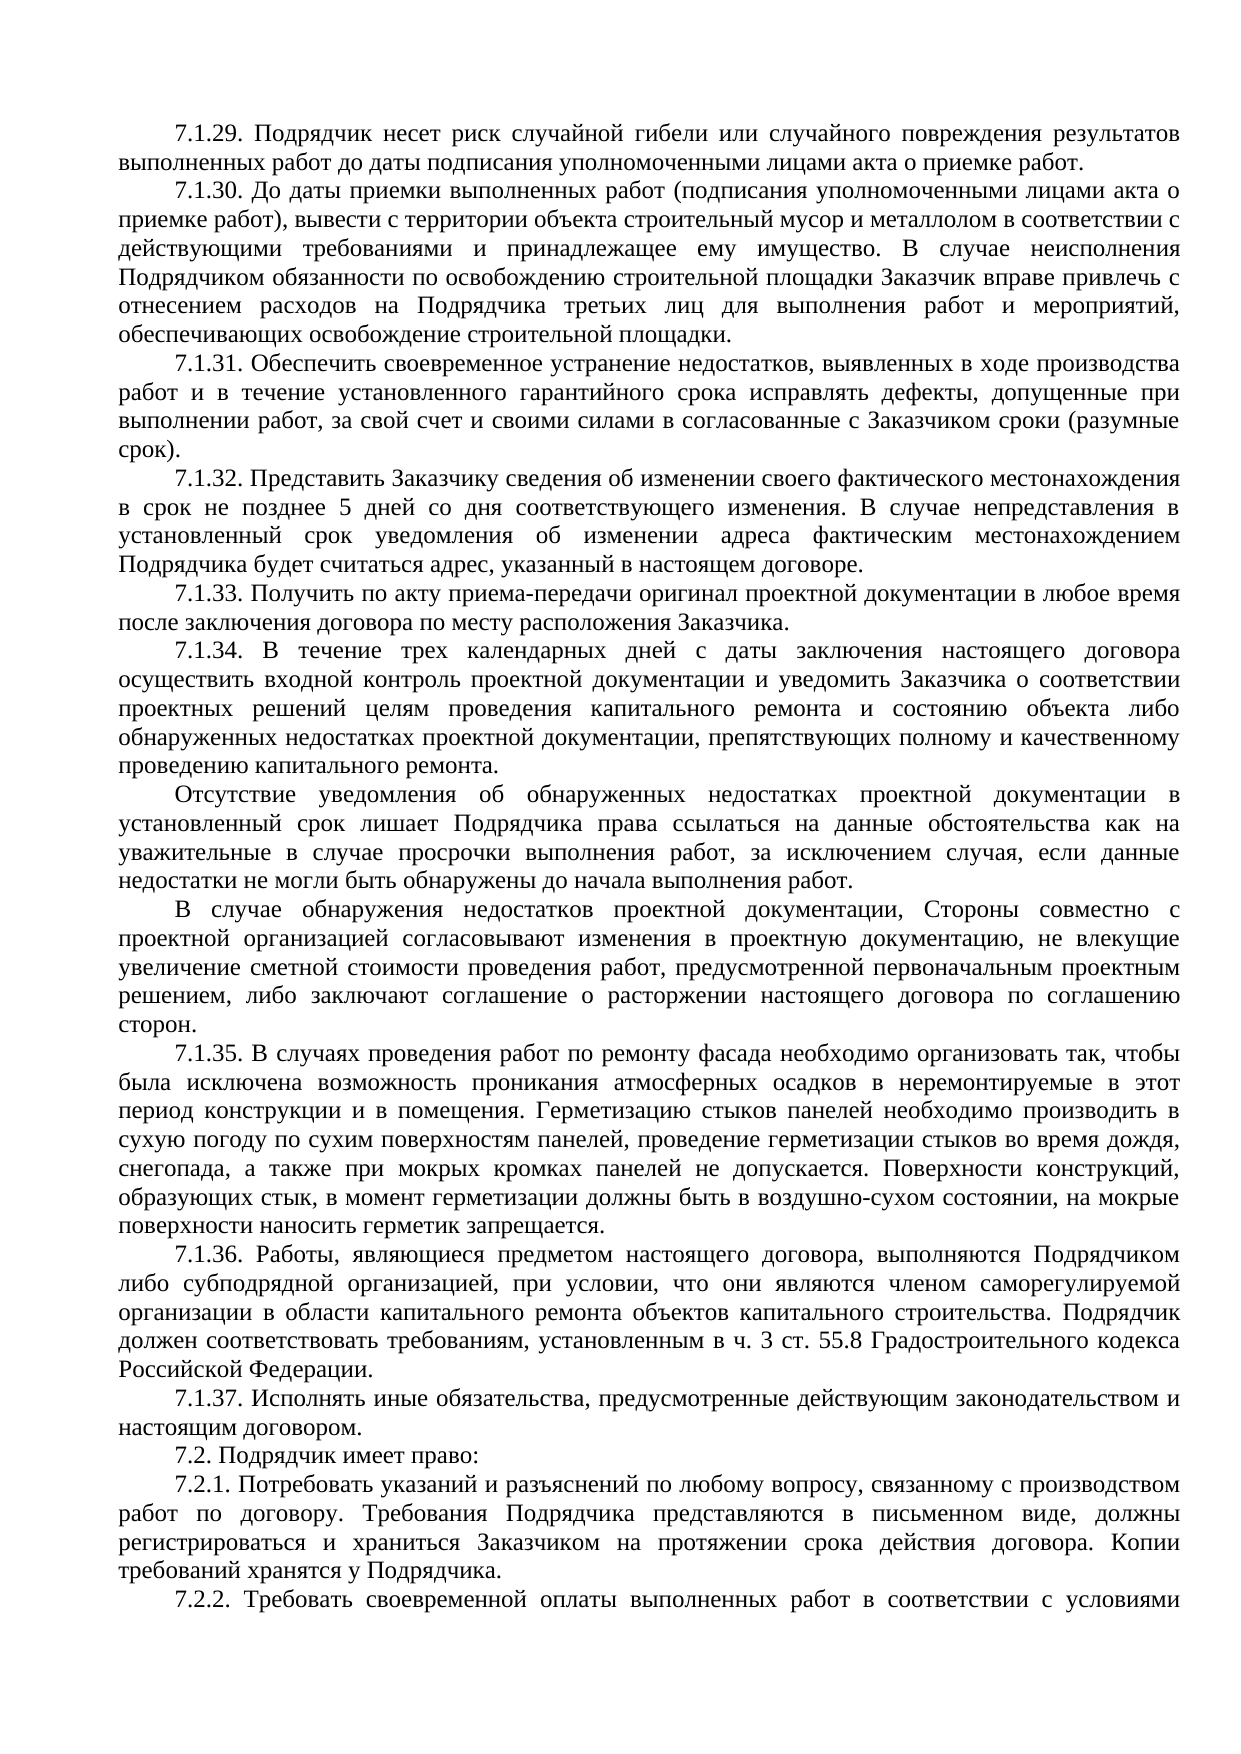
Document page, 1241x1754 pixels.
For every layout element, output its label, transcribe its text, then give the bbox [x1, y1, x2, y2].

text 7.2.1. Потребовать указаний и разъяснений по любому вопросу, связанному с производством работ по договору. Требования Подрядчика представляются в письменном виде, должны регистрироваться и храниться Заказчиком на протяжении срока действия договора. Копии требований хранятся у Подрядчика. [118, 1469, 1181, 1584]
text 7.1.35. В случаях проведения работ по ремонту фасада необходимо организовать так, чтобы была исключена возможность проникания атмосферных осадков в неремонтируемые в этот период конструкции и в помещения. Герметизацию стыков панелей необходимо производить в сухую погоду по сухим поверхностям панелей, проведение герметизации стыков во время дождя, снегопада, а также при мокрых кромках панелей не допускается. Поверхности конструкций, образующих стык, в момент герметизации должны быть в воздушно-сухом состоянии, на мокрые поверхности наносить герметик запрещается. [118, 1038, 1181, 1239]
text 7.1.37. Исполнять иные обязательства, предусмотренные действующим законодательством и настоящим договором. [118, 1383, 1181, 1441]
text Отсутствие уведомления об обнаруженных недостатках проектной документации в установленный срок лишает Подрядчика права ссылаться на данные обстоятельства как на уважительные в случае просрочки выполнения работ, за исключением случая, если данные недостатки не могли быть обнаружены до начала выполнения работ. [118, 779, 1181, 894]
text 7.2. Подрядчик имеет право: [118, 1441, 1181, 1469]
text 7.1.34. В течение трех календарных дней с даты заключения настоящего договора осуществить входной контроль проектной документации и уведомить Заказчика о соответствии проектных решений целям проведения капитального ремонта и состоянию объекта либо обнаруженных недостатках проектной документации, препятствующих полному и качественному проведению капитального ремонта. [118, 636, 1181, 779]
text 7.1.32. Представить Заказчику сведения об изменении своего фактического местонахождения в срок не позднее 5 дней со дня соответствующего изменения. В случае непредставления в установленный срок уведомления об изменении адреса фактическим местонахождением Подрядчика будет считаться адрес, указанный в настоящем договоре. [118, 463, 1181, 578]
text 7.2.2. Требовать своевременной оплаты выполненных работ в соответствии с условиями настоящего договора. [118, 1584, 1181, 1613]
text В случае обнаружения недостатков проектной документации, Стороны совместно с проектной организацией согласовывают изменения в проектную документацию, не влекущие увеличение сметной стоимости проведения работ, предусмотренной первоначальным проектным решением, либо заключают соглашение о расторжении настоящего договора по соглашению сторон. [118, 894, 1181, 1038]
text 7.1.29. Подрядчик несет риск случайной гибели или случайного повреждения результатов выполненных работ до даты подписания уполномоченными лицами акта о приемке работ. [118, 118, 1181, 176]
text 7.1.36. Работы, являющиеся предметом настоящего договора, выполняются Подрядчиком либо субподрядной организацией, при условии, что они являются членом саморегулируемой организации в области капитального ремонта объектов капитального строительства. Подрядчик должен соответствовать требованиям, установленным в ч. 3 ст. 55.8 Градостроительного кодекса Российской Федерации. [118, 1239, 1181, 1383]
text 7.1.33. Получить по акту приема-передачи оригинал проектной документации в любое время после заключения договора по месту расположения Заказчика. [118, 578, 1181, 636]
text 7.1.31. Обеспечить своевременное устранение недостатков, выявленных в ходе производства работ и в течение установленного гарантийного срока исправлять дефекты, допущенные при выполнении работ, за свой счет и своими силами в согласованные с Заказчиком сроки (разумные срок). [118, 348, 1181, 463]
text 7.1.30. До даты приемки выполненных работ (подписания уполномоченными лицами акта о приемке работ), вывести с территории объекта строительный мусор и металлолом в соответствии с действующими требованиями и принадлежащее ему имущество. В случае неисполнения Подрядчиком обязанности по освобождению строительной площадки Заказчик вправе привлечь с отнесением расходов на Подрядчика третьих лиц для выполнения работ и мероприятий, обеспечивающих освобождение строительной площадки. [118, 176, 1181, 348]
